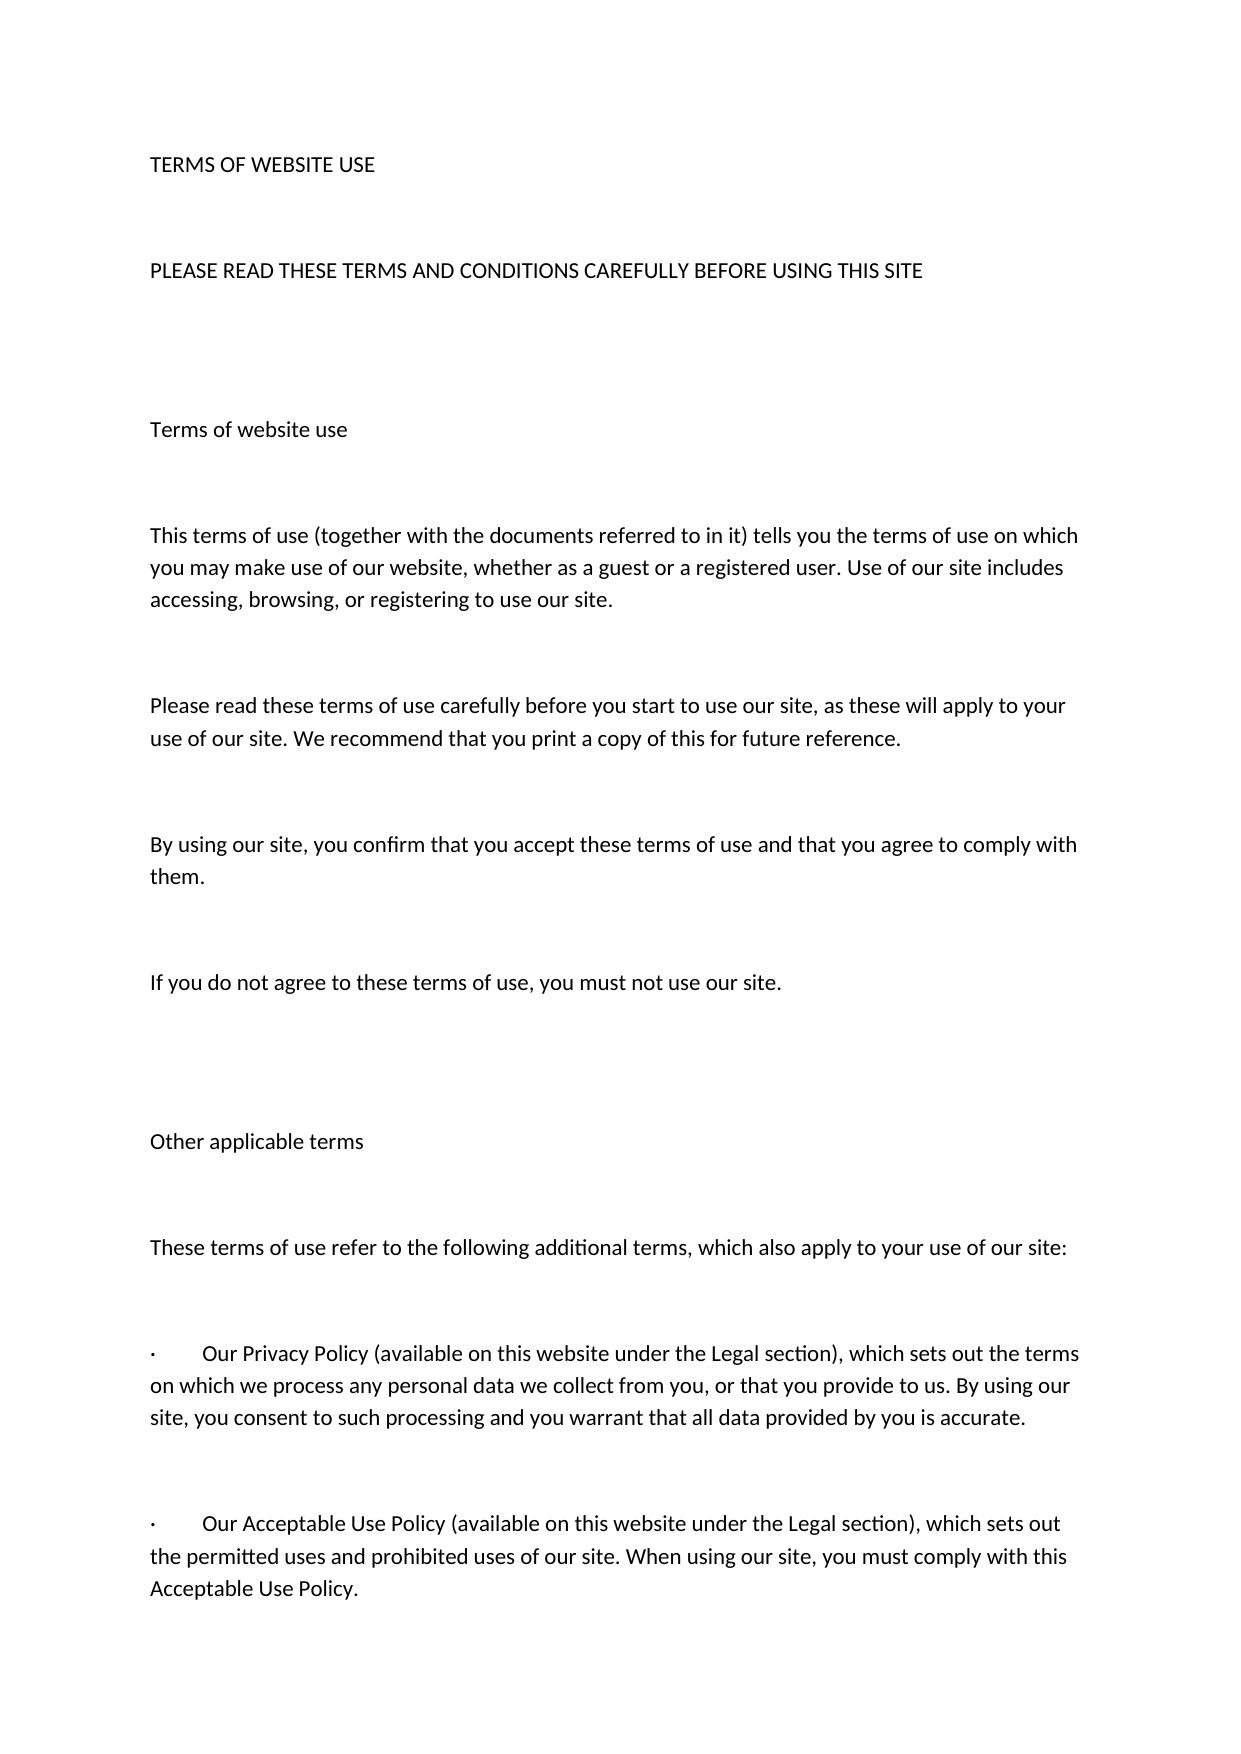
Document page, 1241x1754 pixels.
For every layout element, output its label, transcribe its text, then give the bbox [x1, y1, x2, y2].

text · Our Privacy Policy (available on this website under the Legal section), which sets out the terms on which we process any personal data we collect from you, or that you provide to us. By using our site, you consent to such processing and you warrant that all data provided by you is accurate. [150, 1339, 1090, 1432]
text This terms of use (together with the documents referred to in it) tells you the terms of use on which you may make use of our website, whether as a guest or a registered user. Use of our site includes accessing, browsing, or registering to use our site. [150, 521, 1090, 613]
text These terms of use refer to the following additional terms, which also apply to your use of our site: [150, 1233, 1090, 1261]
text PLEASE READ THESE TERMS AND CONDITIONS CAREFULLY BEFORE USING THIS SITE [150, 256, 1090, 284]
text · Our Acceptable Use Policy (available on this website under the Legal section), which sets out the permitted uses and prohibited uses of our site. When using our site, you must comply with this Acceptable Use Policy. [150, 1509, 1090, 1602]
text TERMS OF WEBSITE USE [150, 150, 1090, 178]
text By using our site, you confirm that you accept these terms of use and that you agree to comply with them. [150, 830, 1090, 890]
text Other applicable terms [150, 1127, 1090, 1155]
text Terms of website use [150, 415, 1090, 443]
text If you do not agree to these terms of use, you must not use our site. [150, 968, 1090, 996]
text Please read these terms of use carefully before you start to use our site, as these will apply to your use of our site. We recommend that you print a copy of this for future reference. [150, 692, 1090, 752]
